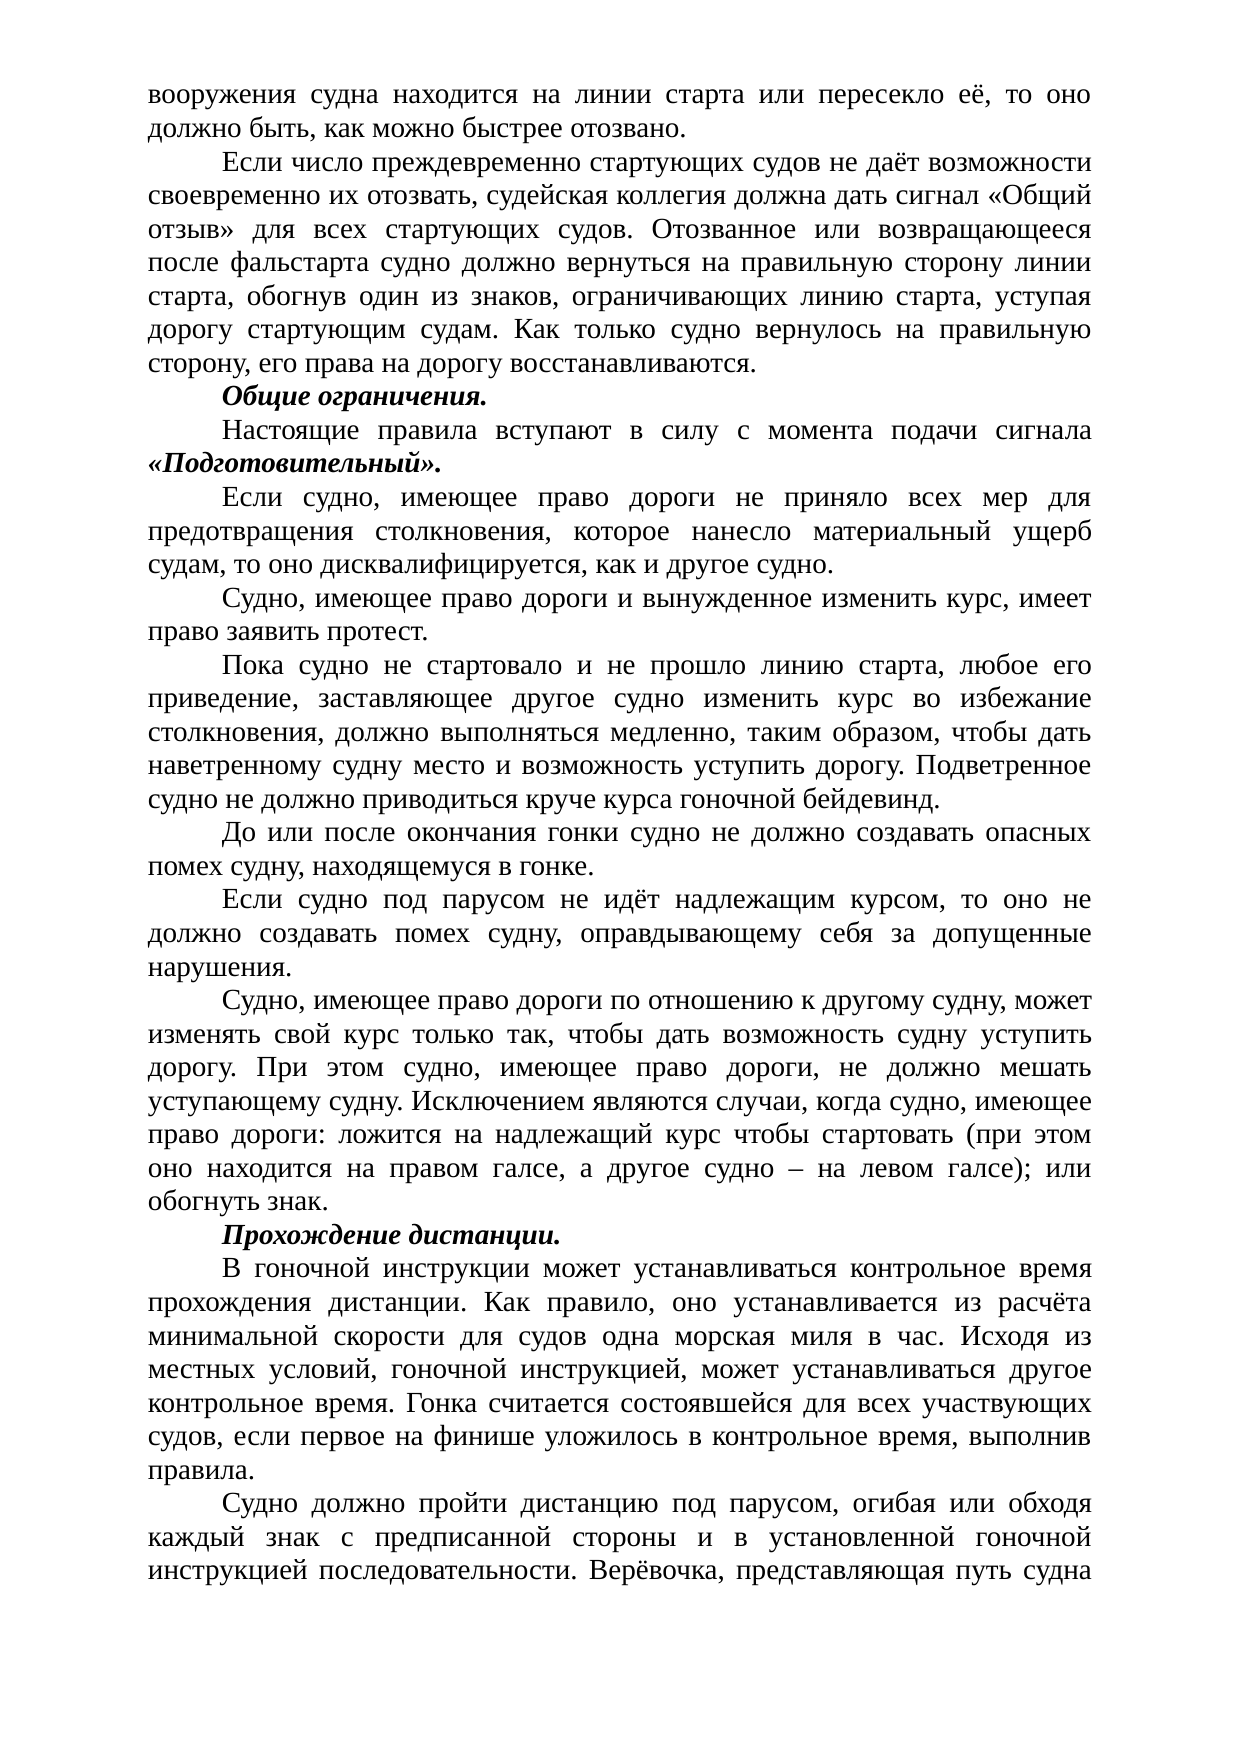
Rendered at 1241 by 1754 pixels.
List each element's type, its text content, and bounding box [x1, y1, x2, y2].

text В гоночной инструкции может устанавливаться контрольное время прохождения дистанции. Как правило, оно устанавливается из расчёта минимальной скорости для судов одна морская миля в час. Исходя из местных условий, гоночной инструкцией, может устанавливаться другое контрольное время. Гонка считается состоявшейся для всех участвующих судов, если первое на финише уложилось в контрольное время, выполнив правила. [148, 1251, 1093, 1485]
text Судно, имеющее право дороги и вынужденное изменить курс, имеет право заявить протест. [148, 580, 1093, 647]
text Общие ограничения. [148, 378, 1093, 412]
text Прохождение дистанции. [148, 1217, 1093, 1251]
text Судно, имеющее право дороги по отношению к другому судну, может изменять свой курс только так, чтобы дать возможность судну уступить дорогу. При этом судно, имеющее право дороги, не должно мешать уступающему судну. Исключением являются случаи, когда судно, имеющее право дороги: ложится на надлежащий курс чтобы стартовать (при этом оно находится на правом галсе, а другое судно – на левом галсе); или обогнуть знак. [148, 982, 1093, 1217]
text До или после окончания гонки судно не должно создавать опасных помех судну, находящемуся в гонке. [148, 814, 1093, 882]
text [148, 1485, 1093, 1586]
text Если судно, имеющее право дороги не приняло всех мер для предотвращения столкновения, которое нанесло материальный ущерб судам, то оно дисквалифицируется, как и другое судно. [148, 479, 1093, 580]
text Настоящие правила вступают в силу с момента подачи сигнала «Подготовительный». [148, 412, 1093, 479]
text Если число преждевременно стартующих судов не даёт возможности своевременно их отозвать, судейская коллегия должна дать сигнал «Общий отзыв» для всех стартующих судов. Отозванное или возвращающееся после фальстарта судно должно вернуться на правильную сторону линии старта, обогнув один из знаков, ограничивающих линию старта, уступая дорогу стартующим судам. Как только судно вернулось на правильную сторону, его права на дорогу восстанавливаются. [148, 144, 1093, 378]
text Пока судно не стартовало и не прошло линию старта, любое его приведение, заставляющее другое судно изменить курс во избежание столкновения, должно выполняться медленно, таким образом, чтобы дать наветренному судну место и возможность уступить дорогу. Подветренное судно не должно приводиться круче курса гоночной бейдевинд. [148, 647, 1093, 814]
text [148, 77, 1093, 144]
text Если судно под парусом не идёт надлежащим курсом, то оно не должно создавать помех судну, оправдывающему себя за допущенные нарушения. [148, 882, 1093, 982]
